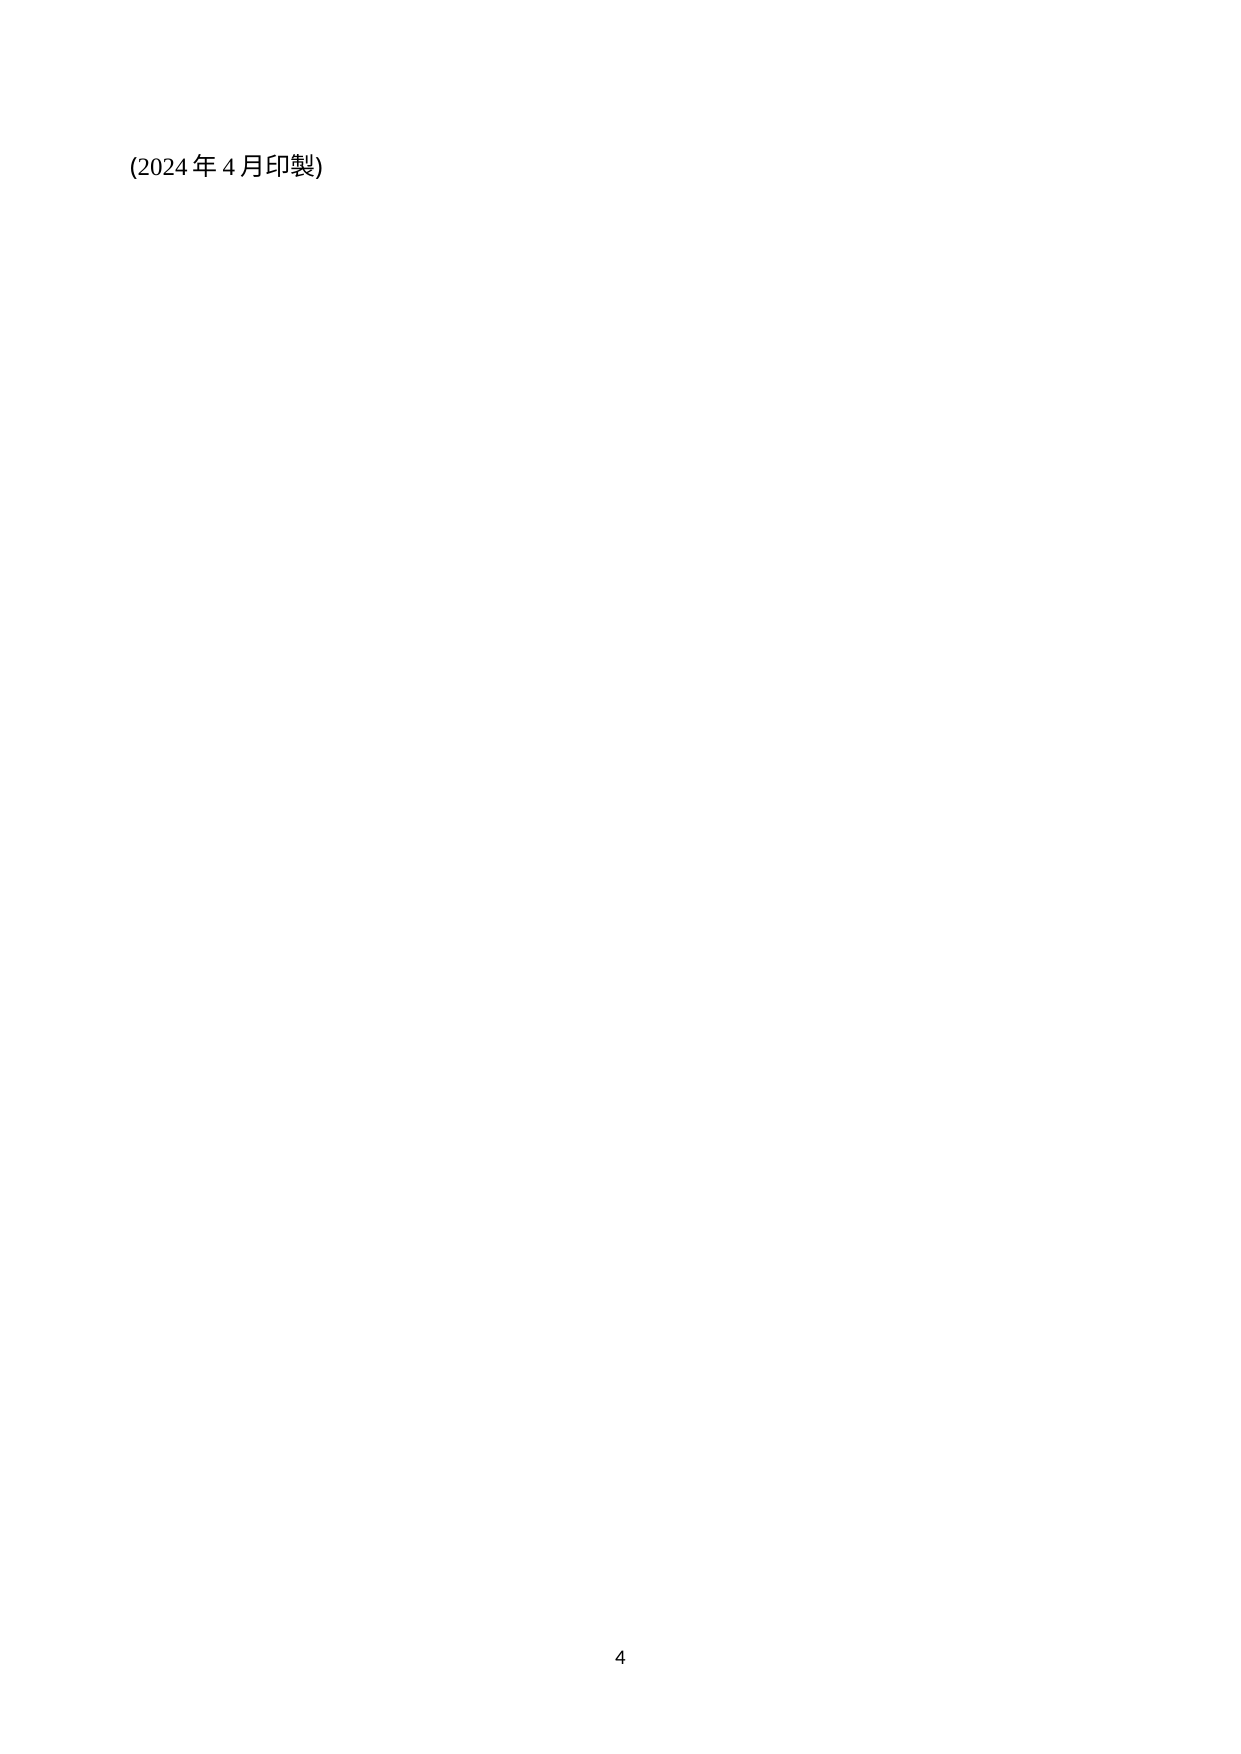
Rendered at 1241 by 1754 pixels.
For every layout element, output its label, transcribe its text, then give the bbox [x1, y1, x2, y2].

text (2024年4月印製) [130, 146, 1110, 183]
